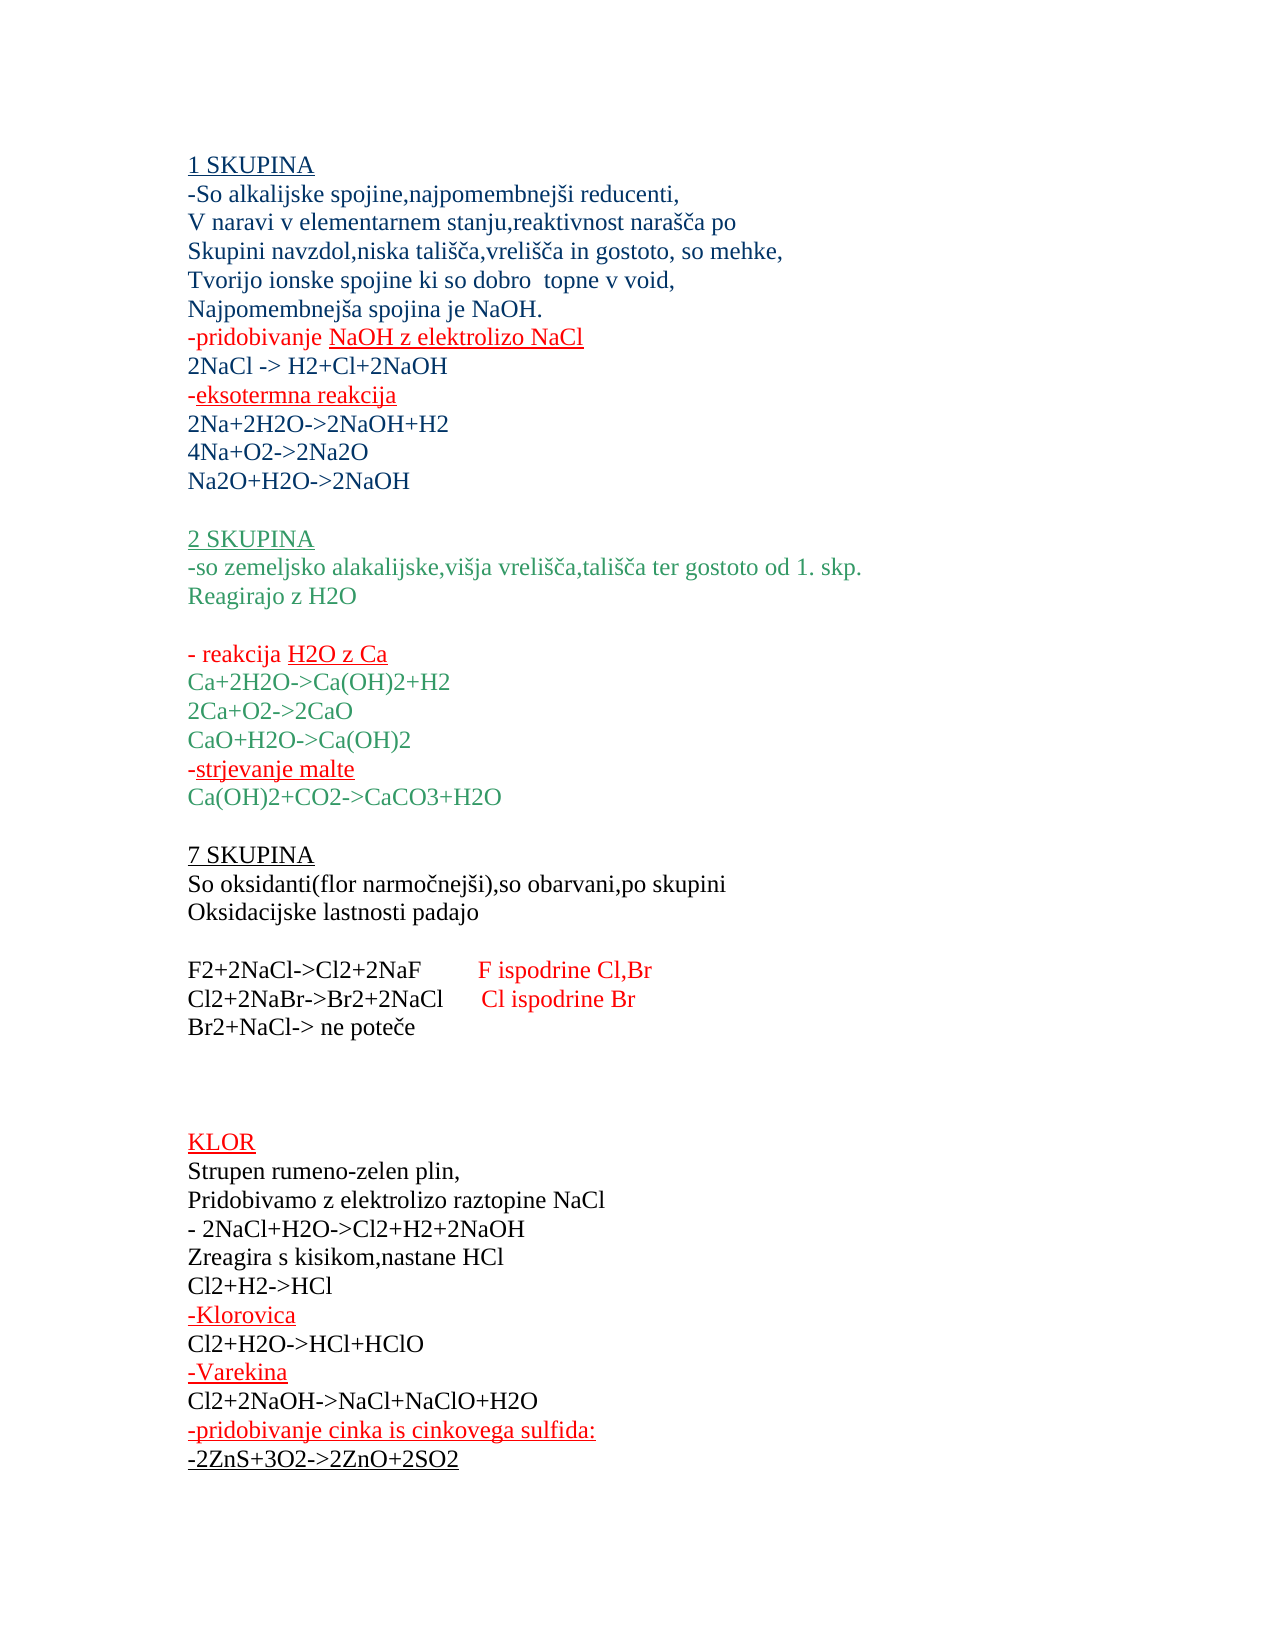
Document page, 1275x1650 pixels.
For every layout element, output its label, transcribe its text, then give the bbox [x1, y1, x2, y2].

text -Klorovica [187, 1300, 1087, 1329]
text Na2O+H2O->2NaOH [187, 466, 1087, 495]
text Ca(OH)2+CO2->CaCO3+H2O [187, 782, 1087, 811]
text Pridobivamo z elektrolizo raztopine NaCl [187, 1185, 1087, 1214]
text -pridobivanje NaOH z elektrolizo NaCl [187, 322, 1087, 351]
text Najpomembnejša spojina je NaOH. [187, 294, 1087, 322]
text CaO+H2O->Ca(OH)2 [187, 725, 1087, 754]
text - reakcija H2O z Ca [187, 639, 1087, 667]
text Skupini navzdol,niska tališča,vrelišča in gostoto, so mehke, [187, 236, 1087, 265]
text Cl2+2NaOH->NaCl+NaClO+H2O [187, 1386, 1087, 1415]
text Tvorijo ionske spojine ki so dobro topne v void, [187, 265, 1087, 294]
text -So alkalijske spojine,najpomembnejši reducenti, [187, 179, 1087, 207]
text V naravi v elementarnem stanju,reaktivnost narašča po [187, 207, 1087, 236]
text Br2+NaCl-> ne poteče [187, 1012, 1087, 1041]
text Ca+2H2O->Ca(OH)2+H2 [187, 667, 1087, 696]
text Strupen rumeno-zelen plin, [187, 1156, 1087, 1185]
text -eksotermna reakcija [187, 380, 1087, 409]
text Oksidacijske lastnosti padajo [187, 897, 1087, 926]
text So oksidanti(flor narmočnejši),so obarvani,po skupini [187, 869, 1087, 897]
text 2Ca+O2->2CaO [187, 696, 1087, 725]
text 2Na+2H2O->2NaOH+H2 [187, 409, 1087, 437]
text 4Na+O2->2Na2O [187, 437, 1087, 466]
text - 2NaCl+H2O->Cl2+H2+2NaOH [187, 1214, 1087, 1242]
text 7 SKUPINA [187, 840, 1087, 869]
text -Varekina [187, 1357, 1087, 1386]
text -strjevanje malte [187, 754, 1087, 782]
text Cl2+H2->HCl [187, 1271, 1087, 1300]
text F2+2NaCl->Cl2+2NaF F ispodrine Cl,Br [187, 955, 1087, 984]
text KLOR [187, 1127, 1087, 1156]
text Reagirajo z H2O [187, 581, 1087, 610]
text -2ZnS+3O2->2ZnO+2SO2 [187, 1444, 1087, 1472]
text 2NaCl -> H2+Cl+2NaOH [187, 351, 1087, 380]
text Zreagira s kisikom,nastane HCl [187, 1242, 1087, 1271]
text -pridobivanje cinka is cinkovega sulfida: [187, 1415, 1087, 1444]
text 1 SKUPINA [187, 150, 1087, 179]
text 2 SKUPINA [187, 524, 1087, 552]
text Cl2+H2O->HCl+HClO [187, 1329, 1087, 1357]
text -so zemeljsko alakalijske,višja vrelišča,tališča ter gostoto od 1. skp. [187, 552, 1087, 581]
text Cl2+2NaBr->Br2+2NaCl Cl ispodrine Br [187, 984, 1087, 1012]
